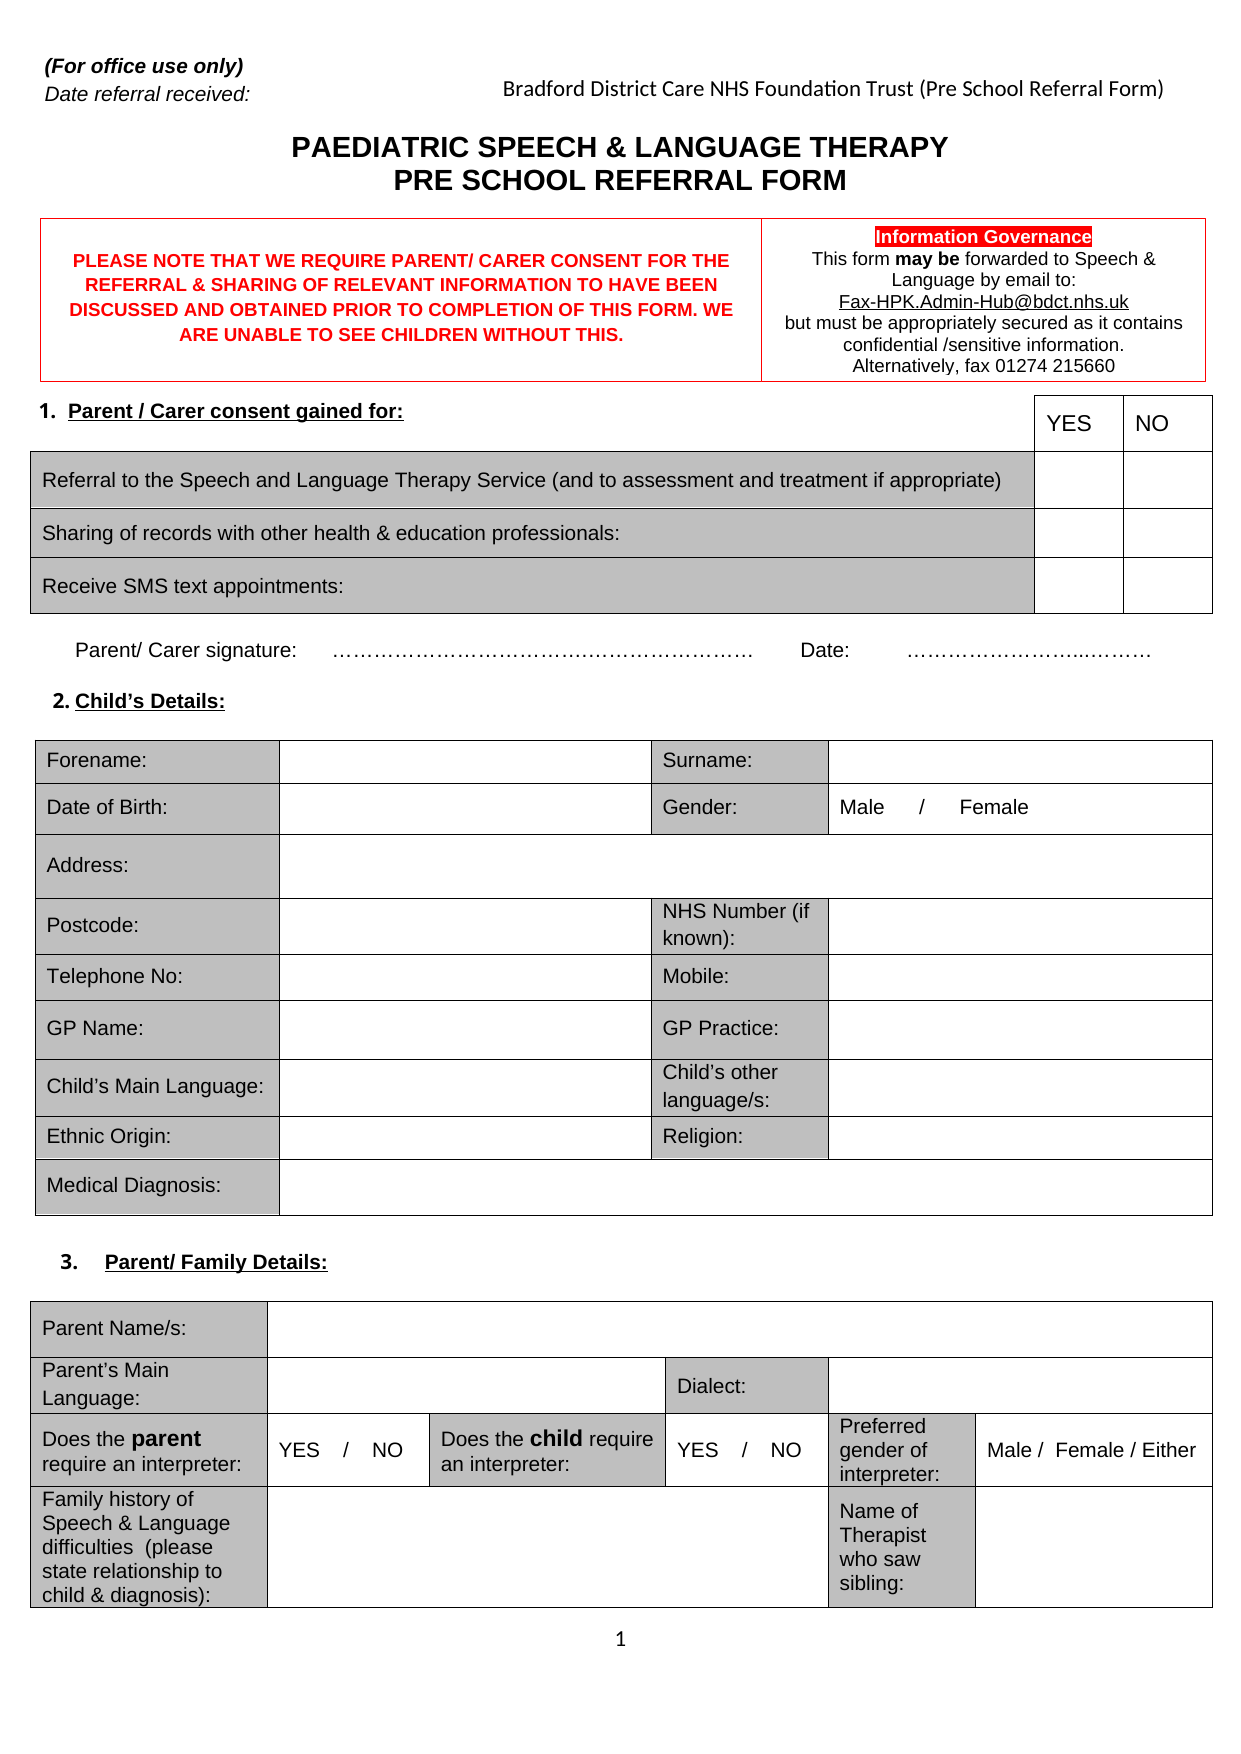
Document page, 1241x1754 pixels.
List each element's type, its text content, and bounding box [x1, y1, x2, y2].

table_cell [976, 1487, 1212, 1607]
table_cell YES / NO [268, 1414, 429, 1486]
table_cell Family history of Speech & Language difficulties (please state relationship to child & diagnosis): [31, 1487, 267, 1607]
table_header Parent / Carer consent gained for: [31, 395, 1034, 451]
table_cell [829, 955, 1212, 1000]
list Child’s Details: [52, 686, 1165, 714]
table_cell NHS Number (if known): [652, 899, 828, 954]
table_cell Religion: [652, 1117, 828, 1158]
table_cell [1035, 452, 1123, 507]
table_header YES [1035, 396, 1123, 451]
text PAEDIATRIC SPEECH & LANGUAGE THERAPY [75, 130, 1165, 163]
table_cell GP Name: [36, 1001, 279, 1059]
table_cell Postcode: [36, 899, 279, 954]
table_cell [268, 1358, 665, 1413]
text PRE SCHOOL REFERRAL FORM [75, 163, 1165, 197]
table_cell [280, 955, 651, 1000]
table_cell [280, 1117, 651, 1158]
table_cell [829, 1117, 1212, 1158]
table_cell Mobile: [652, 955, 828, 1000]
table_cell Preferred gender of interpreter: [829, 1414, 975, 1486]
list Parent/ Family Details: [60, 1247, 1165, 1276]
table_cell Parent’s Main Language: [31, 1358, 267, 1413]
table_cell [280, 1001, 651, 1059]
table_cell Male / Female [829, 784, 1212, 834]
table_header Forename: [36, 741, 279, 783]
table_cell [280, 899, 651, 954]
table_header NO [1124, 396, 1212, 451]
table_cell [268, 1487, 828, 1607]
table_cell Sharing of records with other health & education professionals: [31, 509, 1034, 557]
text Parent/ Carer signature: ……………………………….…………………… Date: ……………………...……… [75, 638, 1165, 662]
table_cell Receive SMS text appointments: [31, 558, 1034, 613]
table_header [280, 741, 651, 783]
table_cell [280, 784, 651, 834]
table_header [268, 1302, 1212, 1357]
table_cell Ethnic Origin: [36, 1117, 279, 1158]
table_cell Referral to the Speech and Language Therapy Service (and to assessment and treatment if appropriate) [31, 452, 1034, 507]
table_header [829, 741, 1212, 783]
table_cell [1124, 558, 1212, 613]
table_cell [829, 1060, 1212, 1116]
table_cell [1124, 452, 1212, 507]
table_cell Male / Female / Either [976, 1414, 1212, 1486]
table_cell YES / NO [666, 1414, 828, 1486]
table_cell Does the parent require an interpreter: [31, 1414, 267, 1486]
table_header Parent Name/s: [31, 1302, 267, 1357]
table_cell Gender: [652, 784, 828, 834]
table_header Surname: [652, 741, 828, 783]
table_cell [280, 1160, 1212, 1214]
table_cell Telephone No: [36, 955, 279, 1000]
table_cell [829, 1001, 1212, 1059]
table_cell Date of Birth: [36, 784, 279, 834]
table_cell [829, 1358, 1212, 1413]
table_cell [280, 1060, 651, 1116]
table_cell Child’s Main Language: [36, 1060, 279, 1116]
table_cell Name of Therapist who saw sibling: [829, 1487, 975, 1607]
table_cell Child’s other language/s: [652, 1060, 828, 1116]
table_cell [1035, 509, 1123, 557]
table_cell [1035, 558, 1123, 613]
table_cell GP Practice: [652, 1001, 828, 1059]
table_cell [829, 899, 1212, 954]
table_cell [280, 835, 1212, 898]
table_cell Does the child require an interpreter: [430, 1414, 665, 1486]
table_cell [1124, 509, 1212, 557]
table_cell Medical Diagnosis: [36, 1160, 279, 1214]
table_cell Dialect: [666, 1358, 828, 1413]
table_cell Address: [36, 835, 279, 898]
